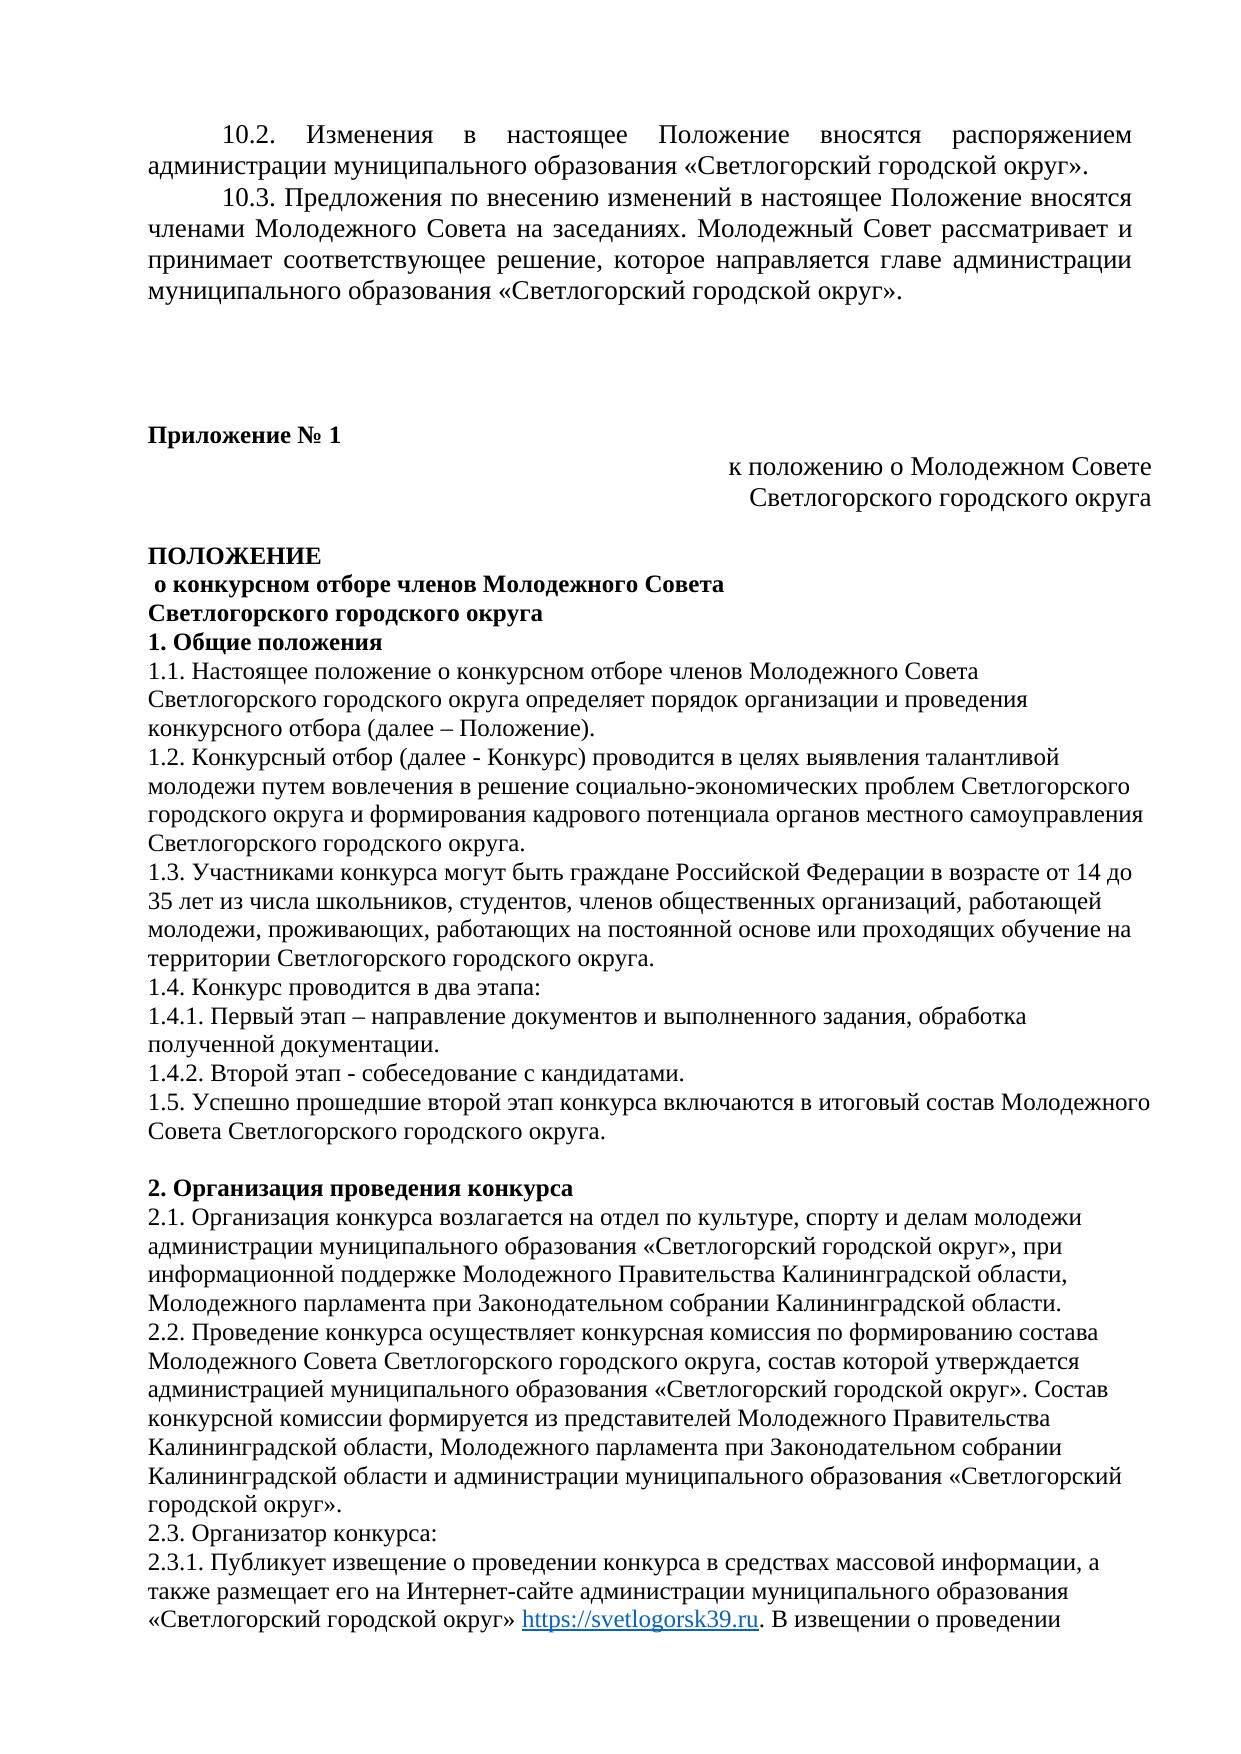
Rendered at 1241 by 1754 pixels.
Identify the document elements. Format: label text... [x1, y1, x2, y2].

text Светлогорского городского округа [679, 481, 1152, 512]
text к положению о Молодежном Совете [679, 449, 1152, 481]
text 10.3. Предложения по внесению изменений в настоящее Положение вносятся членами Молодежного Совета на заседаниях. Молодежный Совет рассматривает и принимает соответствующее решение, которое направляется главе администрации муниципального образования «Светлогорский городской округ». [148, 181, 1133, 306]
text 10.2. Изменения в настоящее Положение вносятся распоряжением администрации муниципального образования «Светлогорский городской округ». [148, 118, 1133, 181]
